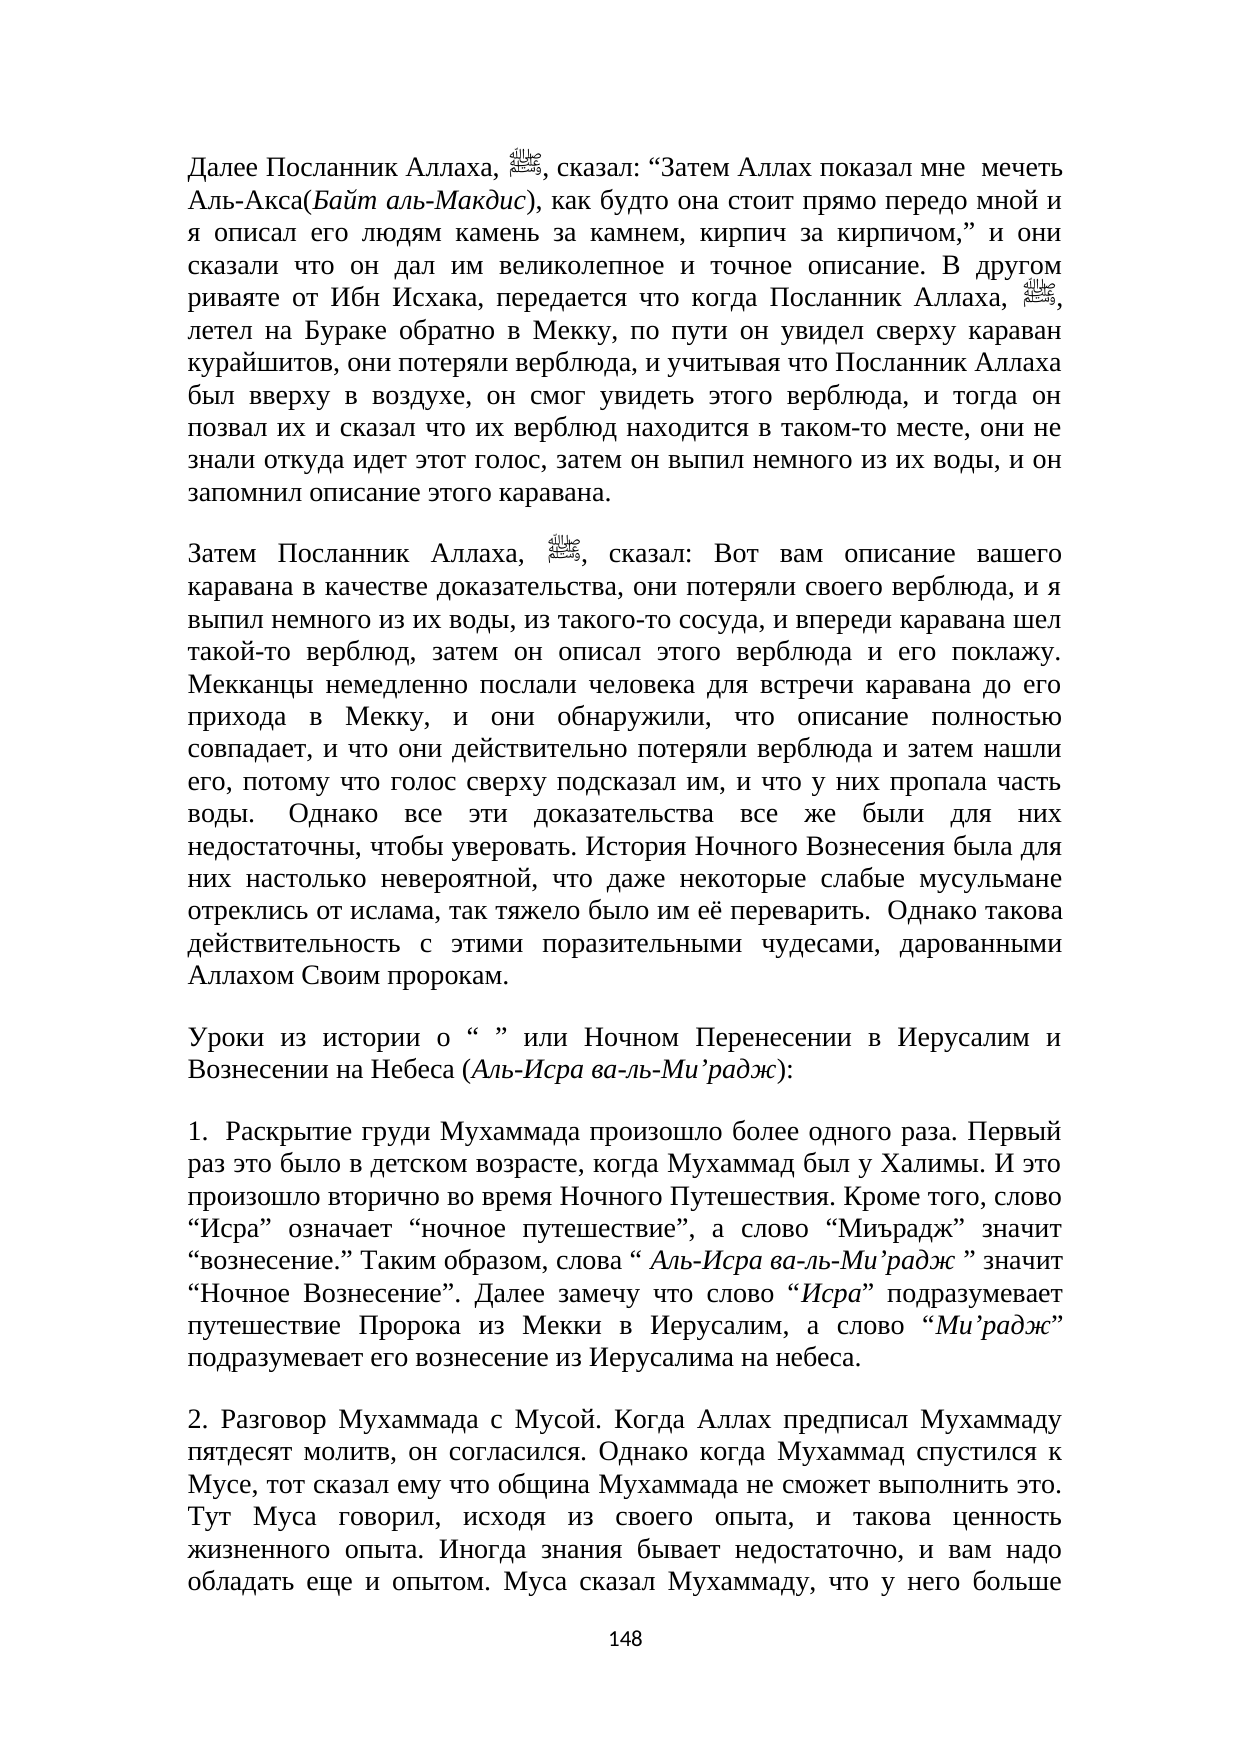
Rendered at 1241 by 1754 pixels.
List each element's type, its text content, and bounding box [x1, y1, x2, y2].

text Уроки из истории о “ ” или Ночном Перенесении в Иерусалим и Вознесении на Небеса (Аль-Исра ва-ль-Ми’радж): [187, 1020, 1063, 1084]
text Затем Посланник Аллаха, ﷺ, сказал: Вот вам описание вашего каравана в качестве доказательства, они потеряли своего верблюда, и я выпил немного из их воды, из такого-то сосуда, и впереди каравана шел такой-то верблюд, затем он описал этого верблюда и его поклажу. Мекканцы немедленно послали человека для встречи каравана до его прихода в Мекку, и они обнаружили, что описание полностью совпадает, и что они действительно потеряли верблюда и затем нашли его, потому что голос сверху подсказал им, и что у них пропала часть воды. Однако все эти доказательства все же были для них недостаточны, чтобы уверовать. История Ночного Вознесения была для них настолько невероятной, что даже некоторые слабые мусульмане отреклись от ислама, так тяжело было им её переварить. Однако такова действительность с этими поразительными чудесами, дарованными Аллахом Своим пророкам. [187, 537, 1063, 991]
text 1. Раскрытие груди Мухаммада произошло более одного раза. Первый раз это было в детском возрасте, когда Мухаммад был у Халимы. И это произошло вторично во время Ночного Путешествия. Кроме того, слово “Исра” означает “ночное путешествие”, а слово “Миърадж” значит “вознесение.” Таким образом, слова “ Аль-Исра ва-ль-Ми’радж ” значит “Ночное Вознесение”. Далее замечу что слово “Исра” подразумевает путешествие Пророка из Мекки в Иерусалим, а слово “Ми’радж” подразумевает его вознесение из Иерусалима на небеса. [187, 1114, 1063, 1373]
text Далее Посланник Аллаха, ﷺ, сказал: “Затем Аллах показал мне мечеть Аль-Акса(Байт аль-Макдис), как будто она стоит прямо передо мной и я описал его людям камень за камнем, кирпич за кирпичом,” и они сказали что он дал им великолепное и точное описание. В другом риваяте от Ибн Исхака, передается что когда Посланник Аллаха, ﷺ, летел на Бураке обратно в Мекку, по пути он увидел сверху караван курайшитов, они потеряли верблюда, и учитывая что Посланник Аллаха был вверху в воздухе, он смог увидеть этого верблюда, и тогда он позвал их и сказал что их верблюд находится в таком-то месте, они не знали откуда идет этот голос, затем он выпил немного из их воды, и он запомнил описание этого каравана. [187, 150, 1063, 507]
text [187, 1402, 1063, 1596]
